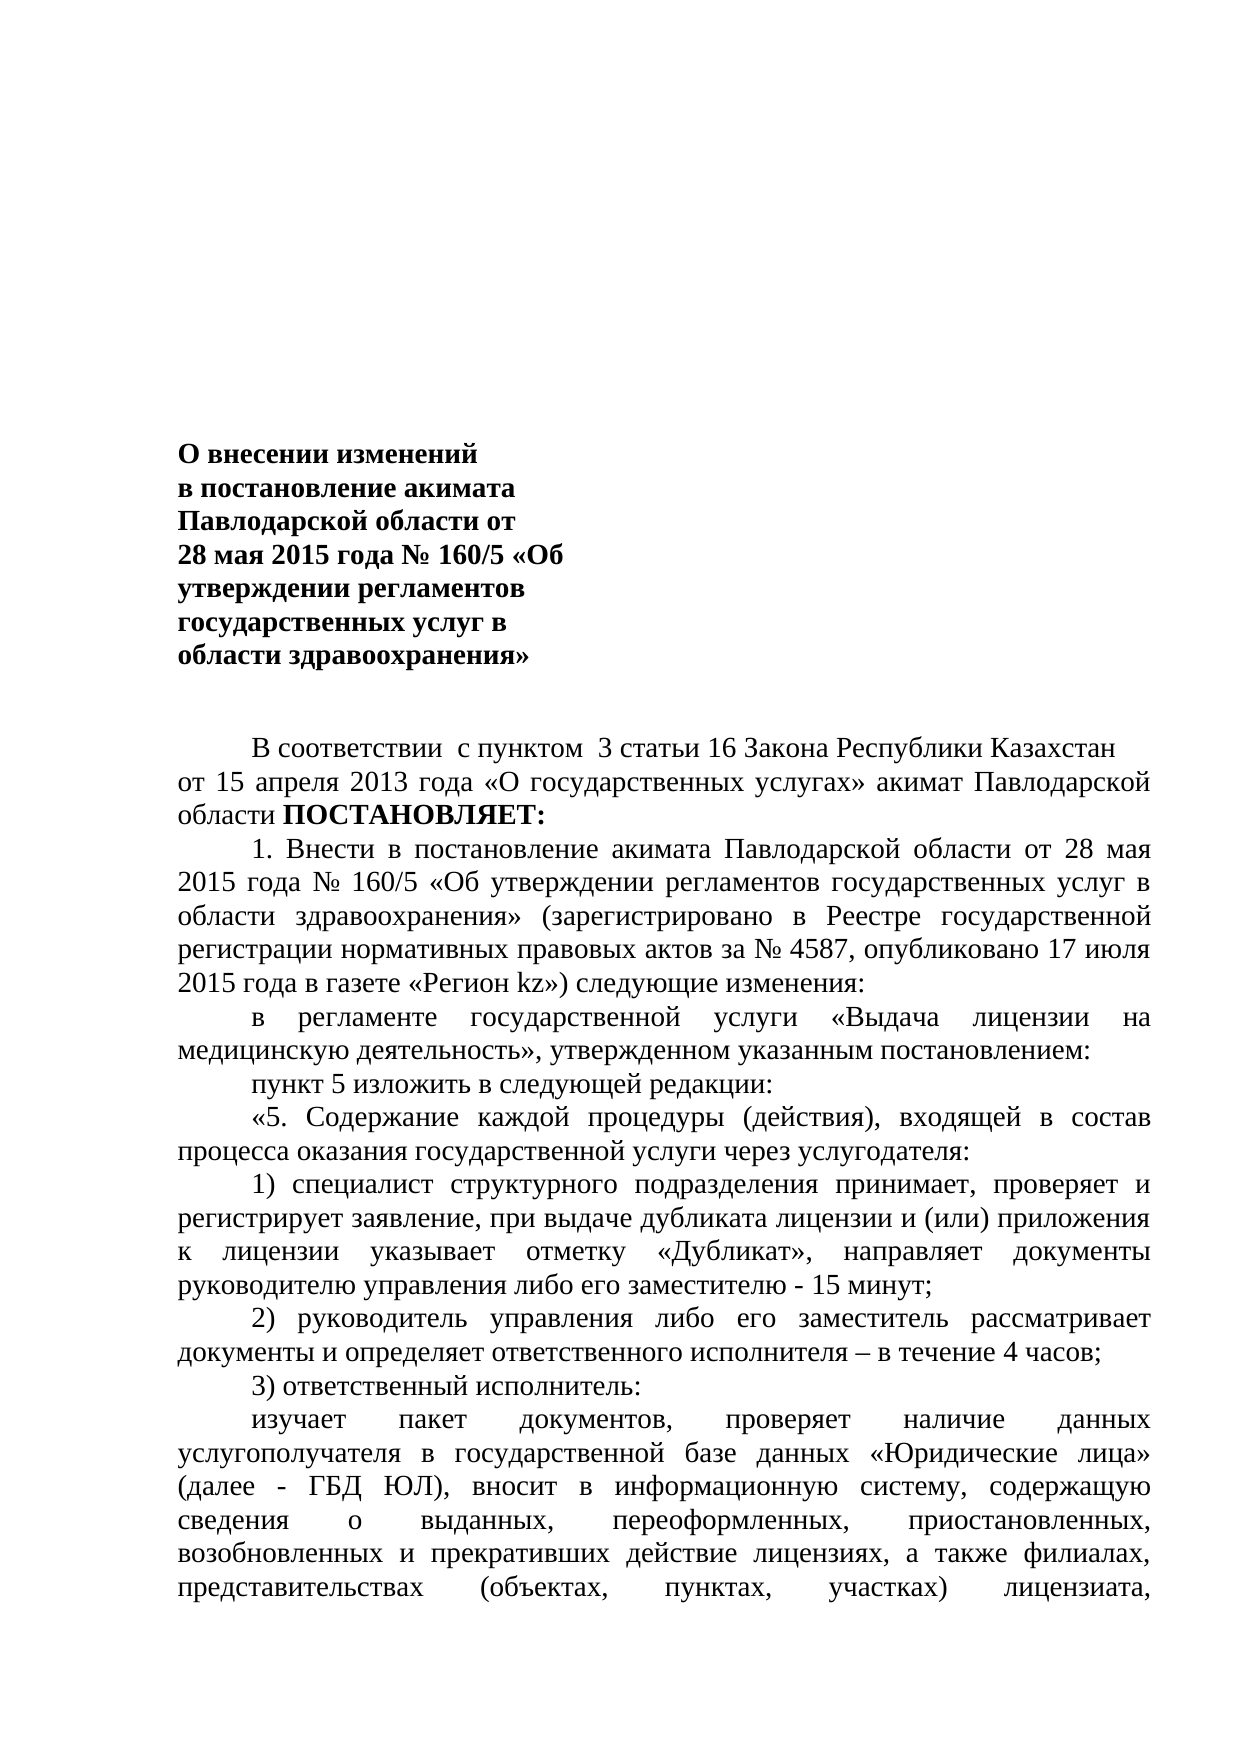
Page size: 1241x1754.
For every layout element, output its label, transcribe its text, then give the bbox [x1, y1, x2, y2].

text В соответствии с пунктом 3 статьи 16 Закона Республики Казахстан [177, 730, 1152, 764]
text 1) специалист структурного подразделения принимает, проверяет и регистрирует заявление, при выдаче дубликата лицензии и (или) приложения к лицензии указывает отметку «Дубликат», направляет документы руководителю управления либо его заместителю - 15 минут; [177, 1166, 1152, 1301]
text в регламенте государственной услуги «Выдача лицензии на медицинскую деятельность», утвержденном указанным постановлением: [177, 999, 1152, 1066]
text пункт 5 изложить в следующей редакции: [177, 1066, 1152, 1099]
text от 15 апреля 2013 года «О государственных услугах» акимат Павлодарской области ПОСТАНОВЛЯЕТ: [177, 764, 1152, 831]
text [177, 1401, 1152, 1602]
text 1. Внести в постановление акимата Павлодарской области от 28 мая 2015 года № 160/5 «Об утверждении регламентов государственных услуг в области здравоохранения» (зарегистрировано в Реестре государственной регистрации нормативных правовых актов за № 4587, опубликовано 17 июля 2015 года в газете «Регион kz») следующие изменения: [177, 831, 1152, 999]
table_header О внесении изменений в постановление акимата Павлодарской области от 28 мая 2015 года № 160/5 «Об утверждении регламентов государственных услуг в области здравоохранения» [166, 436, 591, 671]
text 2) руководитель управления либо его заместитель рассматривает документы и определяет ответственного исполнителя – в течение 4 часов; [177, 1301, 1152, 1368]
text 3) ответственный исполнитель: [177, 1368, 1152, 1401]
text «5. Содержание каждой процедуры (действия), входящей в состав процесса оказания государственной услуги через услугодателя: [177, 1099, 1152, 1166]
